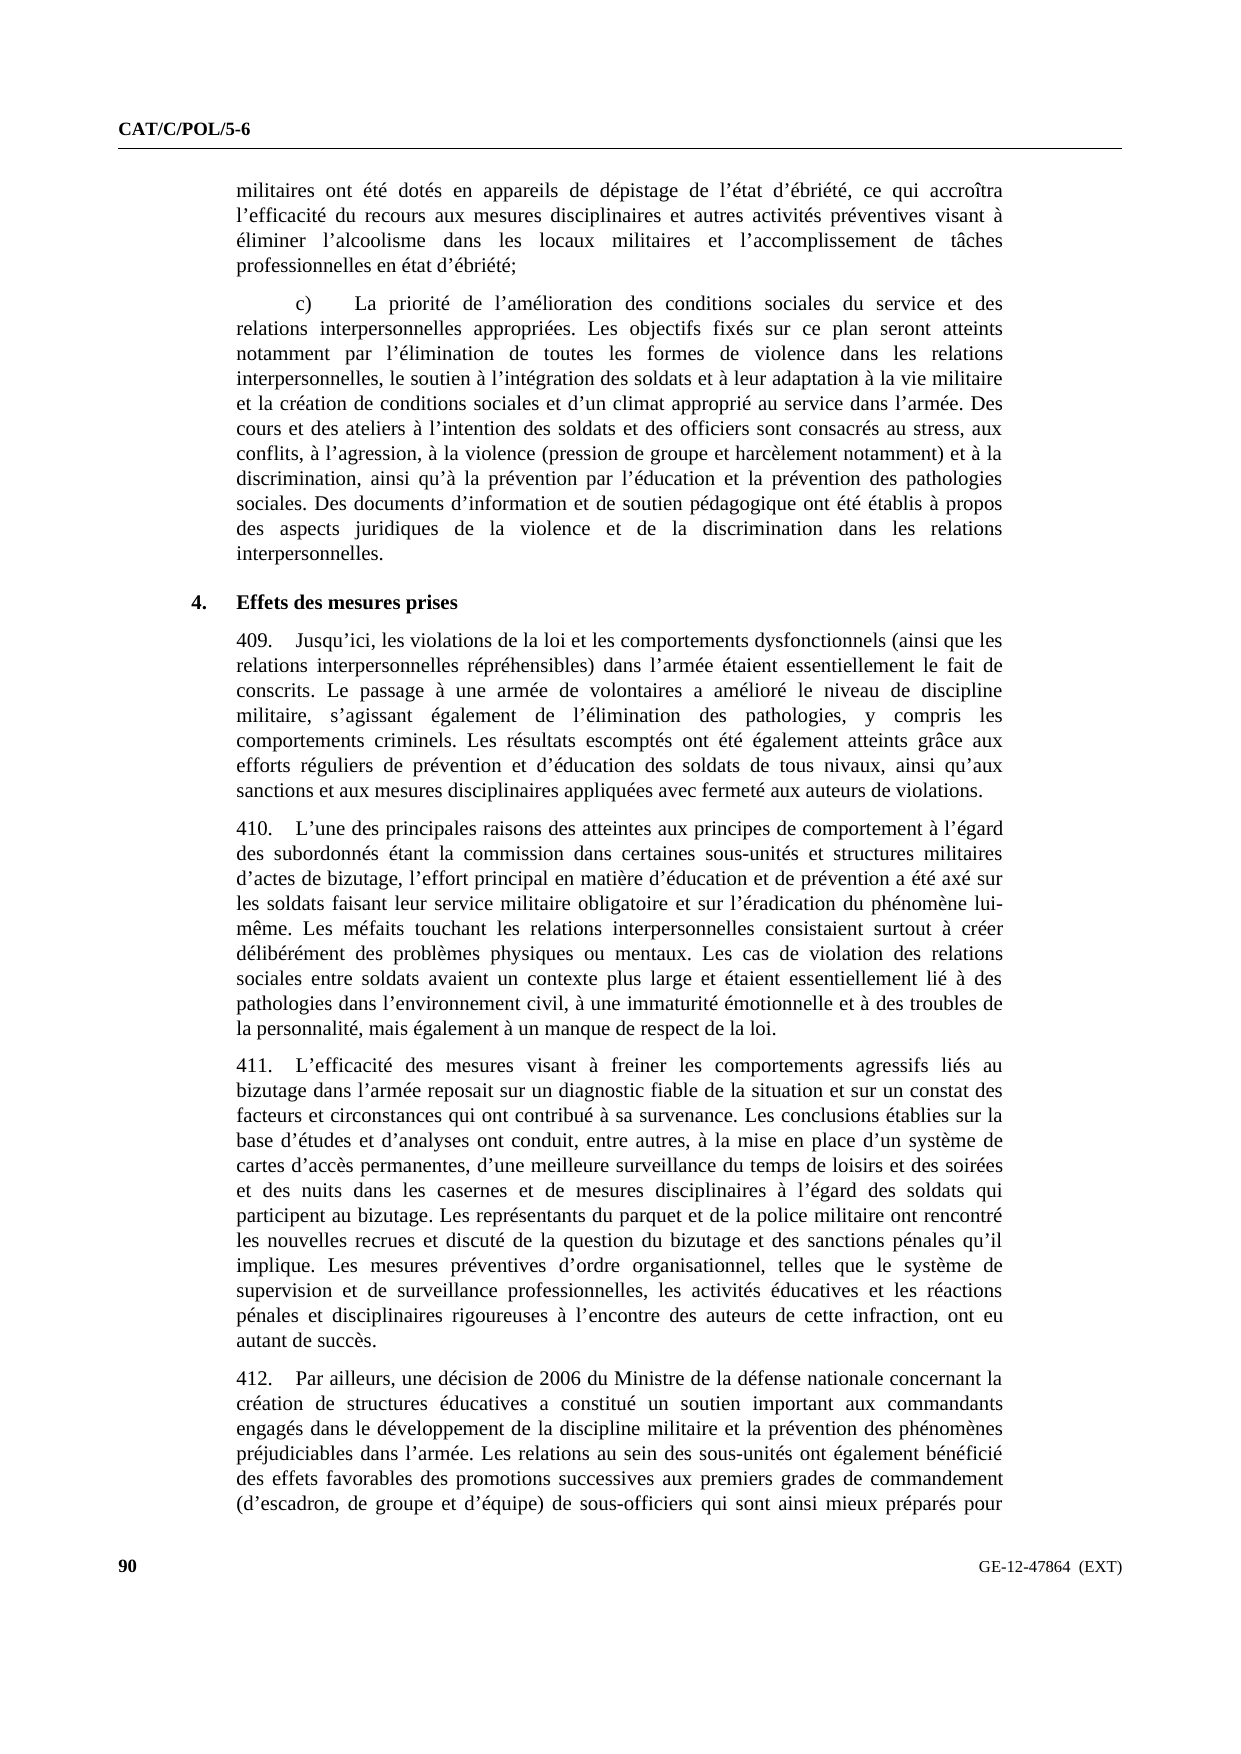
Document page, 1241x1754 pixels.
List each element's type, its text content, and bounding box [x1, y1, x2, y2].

text 411. L’efficacité des mesures visant à freiner les comportements agressifs liés au bizutage dans l’armée reposait sur un diagnostic fiable de la situation et sur un constat des facteurs et circonstances qui ont contribué à sa survenance. Les conclusions établies sur la base d’études et d’analyses ont conduit, entre autres, à la mise en place d’un système de cartes d’accès permanentes, d’une meilleure surveillance du temps de loisirs et des soirées et des nuits dans les casernes et de mesures disciplinaires à l’égard des soldats qui participent au bizutage. Les représentants du parquet et de la police militaire ont rencontré les nouvelles recrues et discuté de la question du bizutage et des sanctions pénales qu’il implique. Les mesures préventives d’ordre organisationnel, telles que le système de supervision et de surveillance professionnelles, les activités éducatives et les réactions pénales et disciplinaires rigoureuses à l’encontre des auteurs de cette infraction, ont eu autant de succès. [236, 1052, 1004, 1352]
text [236, 1365, 1004, 1515]
text 409. Jusqu’ici, les violations de la loi et les comportements dysfonctionnels (ainsi que les relations interpersonnelles répréhensibles) dans l’armée étaient essentiellement le fait de conscrits. Le passage à une armée de volontaires a amélioré le niveau de discipline militaire, s’agissant également de l’élimination des pathologies, y compris les comportements criminels. Les résultats escomptés ont été également atteints grâce aux efforts réguliers de prévention et d’éducation des soldats de tous nivaux, ainsi qu’aux sanctions et aux mesures disciplinaires appliquées avec fermeté aux auteurs de violations. [236, 627, 1004, 802]
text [236, 177, 1004, 277]
text 410. L’une des principales raisons des atteintes aux principes de comportement à l’égard des subordonnés étant la commission dans certaines sous-unités et structures militaires d’actes de bizutage, l’effort principal en matière d’éducation et de prévention a été axé sur les soldats faisant leur service militaire obligatoire et sur l’éradication du phénomène lui-même. Les méfaits touchant les relations interpersonnelles consistaient surtout à créer délibérément des problèmes physiques ou mentaux. Les cas de violation des relations sociales entre soldats avaient un contexte plus large et étaient essentiellement lié à des pathologies dans l’environnement civil, à une immaturité émotionnelle et à des troubles de la personnalité, mais également à un manque de respect de la loi. [236, 815, 1004, 1040]
text c) La priorité de l’amélioration des conditions sociales du service et des relations interpersonnelles appropriées. Les objectifs fixés sur ce plan seront atteints notamment par l’élimination de toutes les formes de violence dans les relations interpersonnelles, le soutien à l’intégration des soldats et à leur adaptation à la vie militaire et la création de conditions sociales et d’un climat approprié au service dans l’armée. Des cours et des ateliers à l’intention des soldats et des officiers sont consacrés au stress, aux conflits, à l’agression, à la violence (pression de groupe et harcèlement notamment) et à la discrimination, ainsi qu’à la prévention par l’éducation et la prévention des pathologies sociales. Des documents d’information et de soutien pédagogique ont été établis à propos des aspects juridiques de la violence et de la discrimination dans les relations interpersonnelles. [236, 290, 1004, 565]
text 4. Effets des mesures prises [118, 590, 1004, 615]
